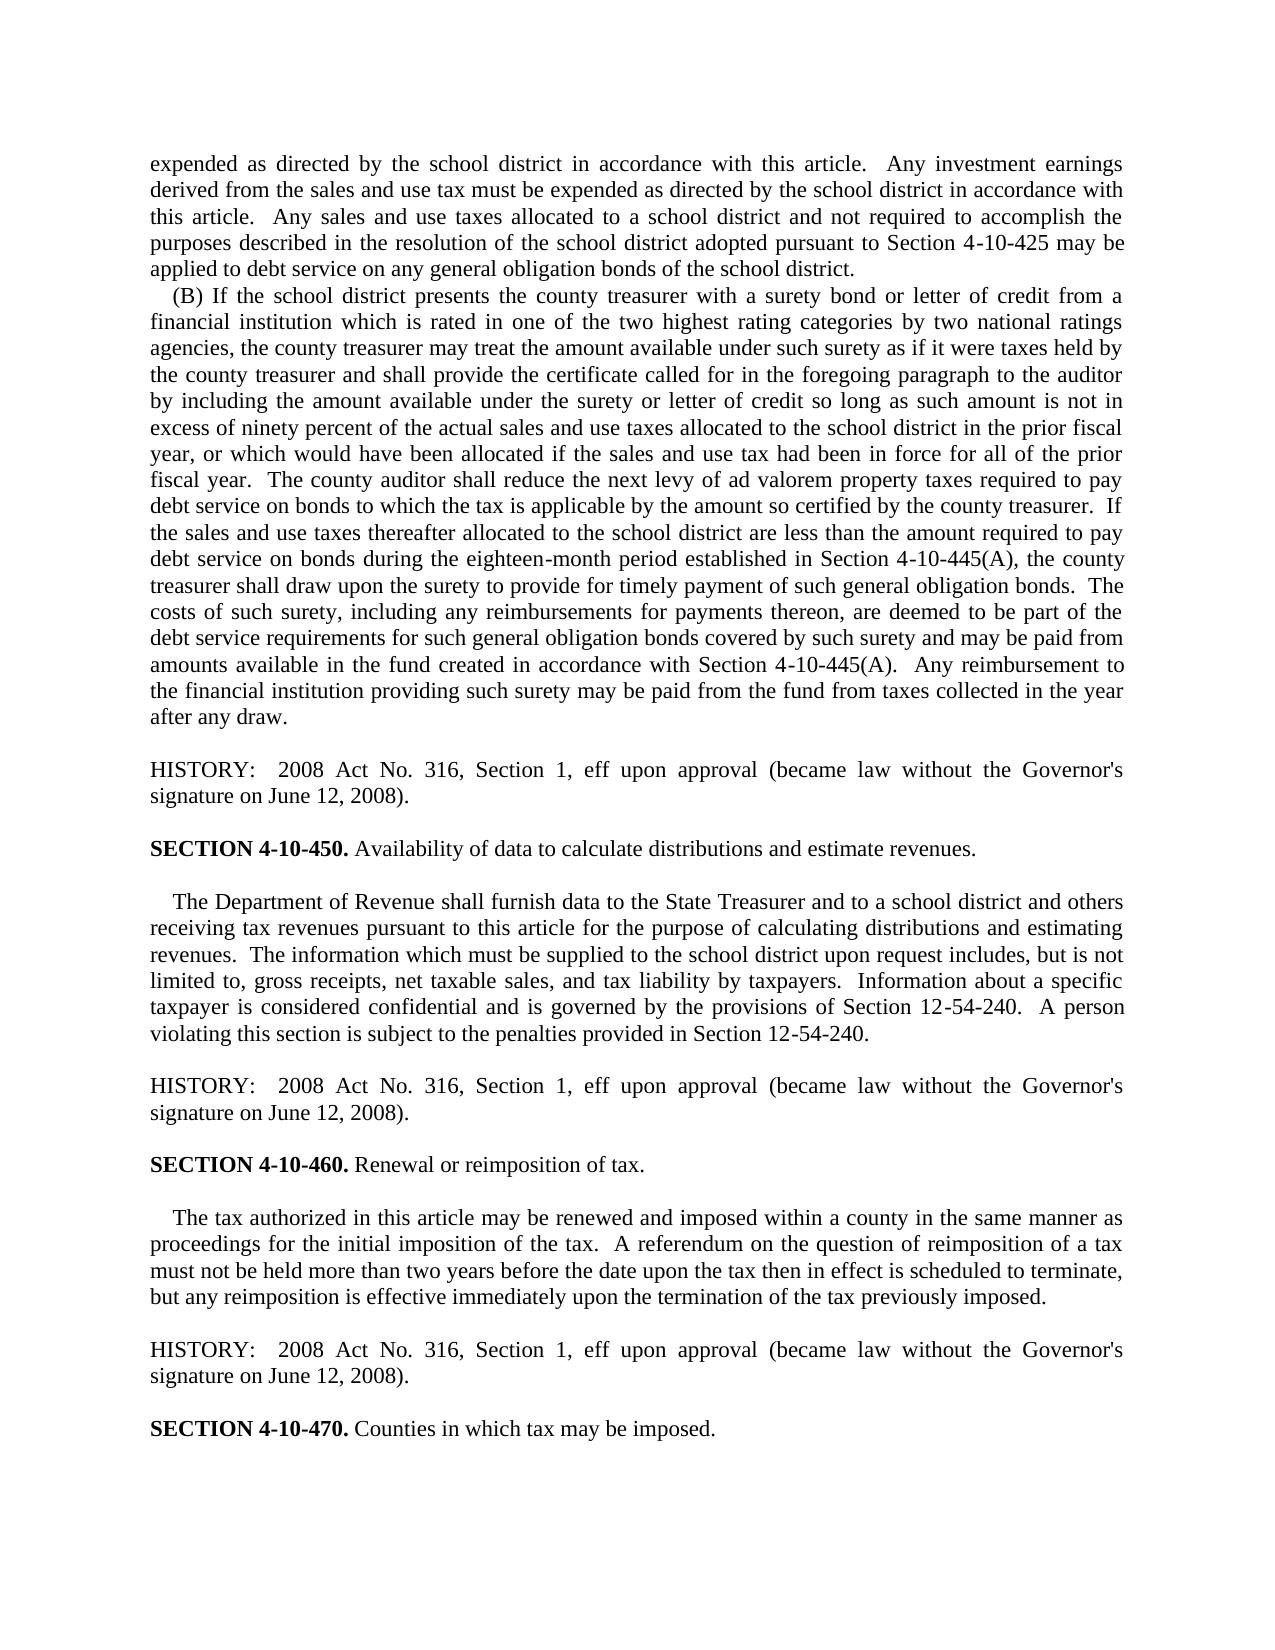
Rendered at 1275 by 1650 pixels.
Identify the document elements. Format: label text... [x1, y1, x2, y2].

text SECTION 4-10-460. Renewal or reimposition of tax. [150, 1151, 1125, 1178]
text HISTORY: 2008 Act No. 316, Section 1, eff upon approval (became law without the Governor's signature on June 12, 2008). [150, 1072, 1125, 1125]
text (B) If the school district presents the county treasurer with a surety bond or letter of credit from a financial institution which is rated in one of the two highest rating categories by two national ratings agencies, the county treasurer may treat the amount available under such surety as if it were taxes held by the county treasurer and shall provide the certificate called for in the foregoing paragraph to the auditor by including the amount available under the surety or letter of credit so long as such amount is not in excess of ninety percent of the actual sales and use taxes allocated to the school district in the prior fiscal year, or which would have been allocated if the sales and use tax had been in force for all of the prior fiscal year. The county auditor shall reduce the next levy of ad valorem property taxes required to pay debt service on bonds to which the tax is applicable by the amount so certified by the county treasurer. If the sales and use taxes thereafter allocated to the school district are less than the amount required to pay debt service on bonds during the eighteen-month period established in Section 4-10-445(A), the county treasurer shall draw upon the surety to provide for timely payment of such general obligation bonds. The costs of such surety, including any reimbursements for payments thereon, are deemed to be part of the debt service requirements for such general obligation bonds covered by such surety and may be paid from amounts available in the fund created in accordance with Section 4-10-445(A). Any reimbursement to the financial institution providing such surety may be paid from the fund from taxes collected in the year after any draw. [150, 282, 1125, 730]
text SECTION 4-10-450. Availability of data to calculate distributions and estimate revenues. [150, 835, 1125, 862]
text The Department of Revenue shall furnish data to the State Treasurer and to a school district and others receiving tax revenues pursuant to this article for the purpose of calculating distributions and estimating revenues. The information which must be supplied to the school district upon request includes, but is not limited to, gross receipts, net taxable sales, and tax liability by taxpayers. Information about a specific taxpayer is considered confidential and is governed by the provisions of Section 12-54-240. A person violating this section is subject to the penalties provided in Section 12-54-240. [150, 888, 1125, 1046]
text HISTORY: 2008 Act No. 316, Section 1, eff upon approval (became law without the Governor's signature on June 12, 2008). [150, 756, 1125, 809]
text The tax authorized in this article may be renewed and imposed within a county in the same manner as proceedings for the initial imposition of the tax. A referendum on the question of reimposition of a tax must not be held more than two years before the date upon the tax then in effect is scheduled to terminate, but any reimposition is effective immediately upon the termination of the tax previously imposed. [150, 1204, 1125, 1309]
text HISTORY: 2008 Act No. 316, Section 1, eff upon approval (became law without the Governor's signature on June 12, 2008). [150, 1336, 1125, 1389]
text SECTION 4-10-470. Counties in which tax may be imposed. [150, 1415, 1125, 1441]
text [150, 150, 1125, 282]
